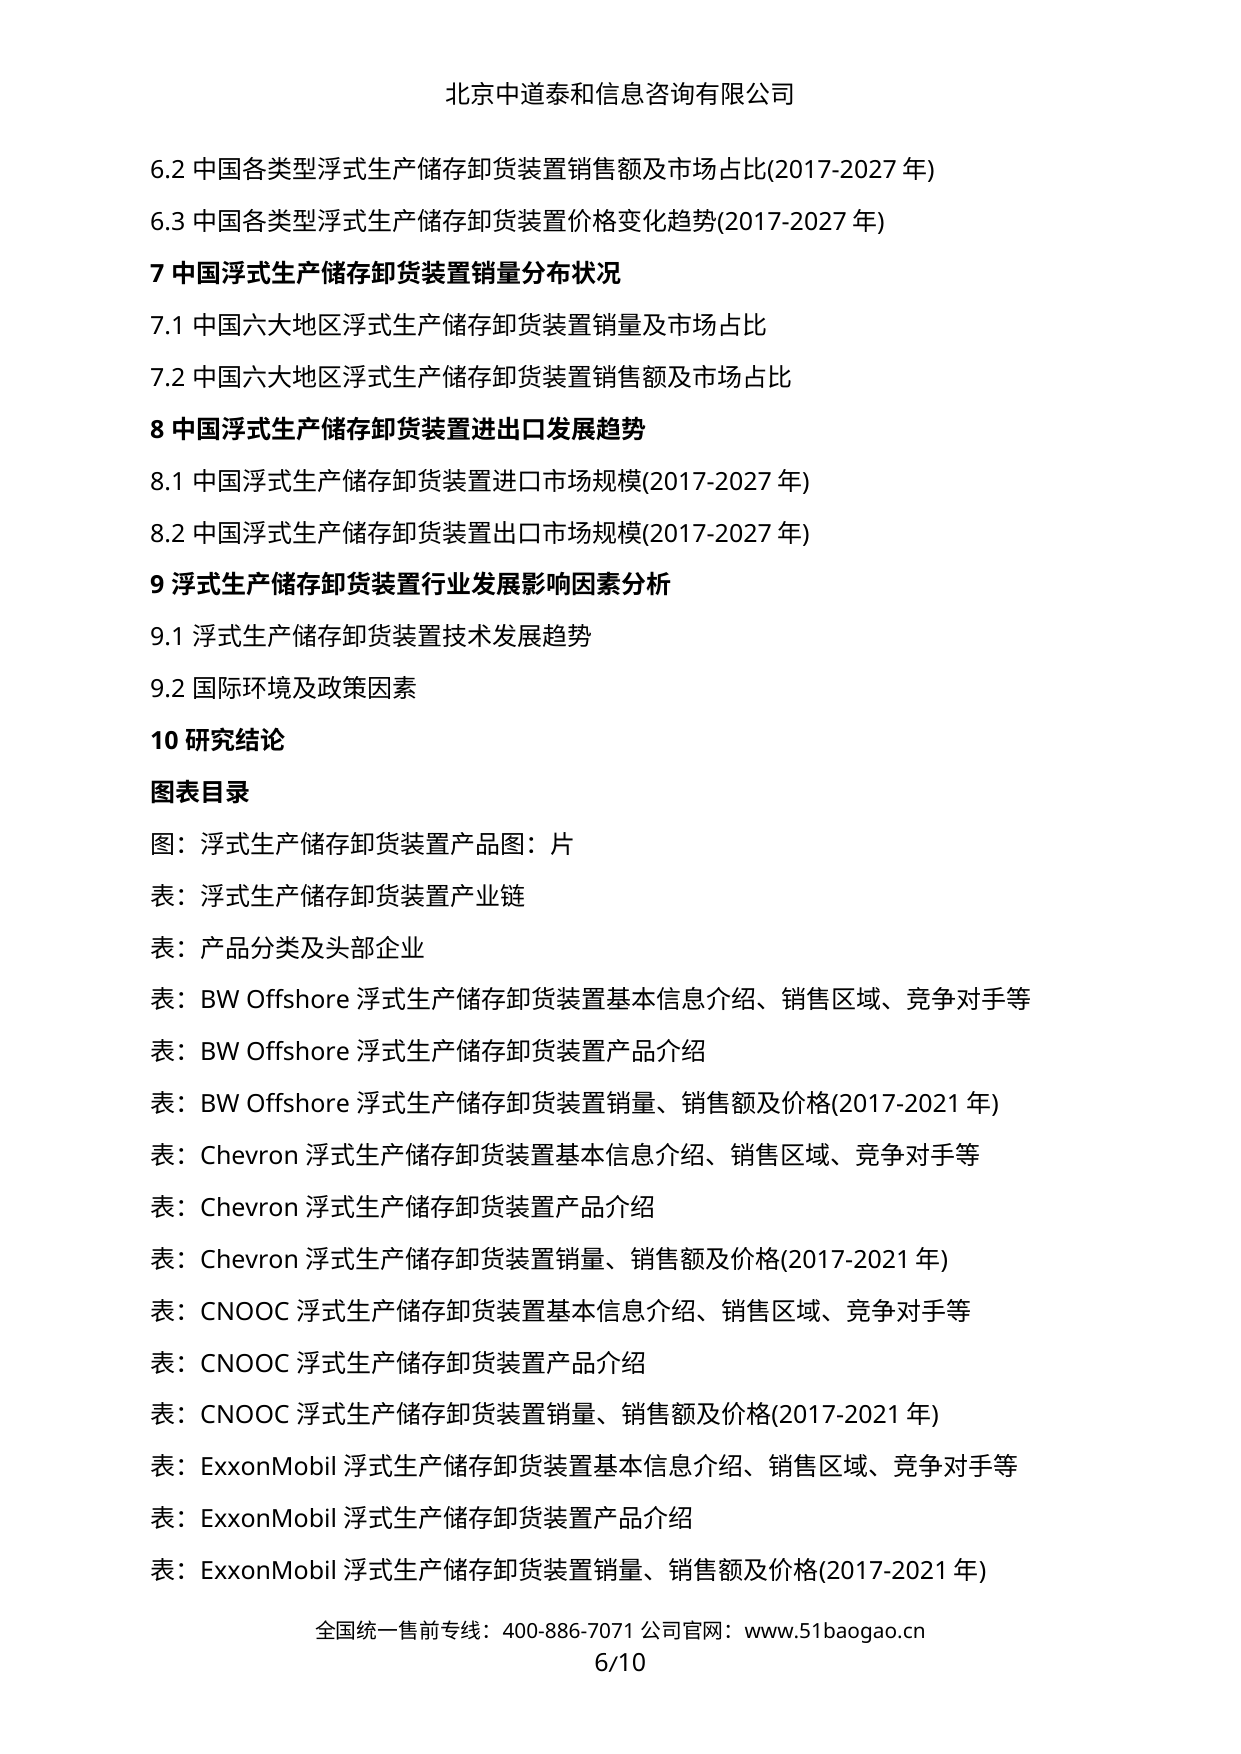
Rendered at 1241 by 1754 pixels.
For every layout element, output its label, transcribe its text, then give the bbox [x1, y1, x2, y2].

text 表：BW Offshore 浮式生产储存卸货装置基本信息介绍、销售区域、竞争对手等 [150, 980, 1090, 1016]
text 表：ExxonMobil 浮式生产储存卸货装置基本信息介绍、销售区域、竞争对手等 [150, 1447, 1090, 1483]
text 图表目录 [150, 772, 1090, 809]
text 9.1 浮式生产储存卸货装置技术发展趋势 [150, 617, 1090, 653]
text 表：Chevron 浮式生产储存卸货装置产品介绍 [150, 1187, 1090, 1224]
text 表：Chevron 浮式生产储存卸货装置基本信息介绍、销售区域、竞争对手等 [150, 1136, 1090, 1172]
text 表：ExxonMobil 浮式生产储存卸货装置产品介绍 [150, 1499, 1090, 1535]
text 表：Chevron 浮式生产储存卸货装置销量、销售额及价格(2017-2021年) [150, 1239, 1090, 1276]
text 7.1 中国六大地区浮式生产储存卸货装置销量及市场占比 [150, 306, 1090, 342]
text 表：CNOOC 浮式生产储存卸货装置基本信息介绍、销售区域、竞争对手等 [150, 1291, 1090, 1327]
text 表：CNOOC 浮式生产储存卸货装置销量、销售额及价格(2017-2021年) [150, 1395, 1090, 1431]
text 7.2 中国六大地区浮式生产储存卸货装置销售额及市场占比 [150, 357, 1090, 394]
text 表：浮式生产储存卸货装置产业链 [150, 876, 1090, 912]
text 表：ExxonMobil 浮式生产储存卸货装置销量、销售额及价格(2017-2021年) [150, 1551, 1090, 1587]
text 表：BW Offshore 浮式生产储存卸货装置销量、销售额及价格(2017-2021年) [150, 1084, 1090, 1120]
text 8 中国浮式生产储存卸货装置进出口发展趋势 [150, 409, 1090, 446]
text 9 浮式生产储存卸货装置行业发展影响因素分析 [150, 565, 1090, 601]
text 表：BW Offshore 浮式生产储存卸货装置产品介绍 [150, 1032, 1090, 1068]
text 8.2 中国浮式生产储存卸货装置出口市场规模(2017-2027年) [150, 513, 1090, 549]
text 图：浮式生产储存卸货装置产品图：片 [150, 824, 1090, 861]
text 6.2 中国各类型浮式生产储存卸货装置销售额及市场占比(2017-2027年) [150, 150, 1090, 186]
text 6.3 中国各类型浮式生产储存卸货装置价格变化趋势(2017-2027年) [150, 202, 1090, 238]
text 7 中国浮式生产储存卸货装置销量分布状况 [150, 254, 1090, 290]
text 表：CNOOC 浮式生产储存卸货装置产品介绍 [150, 1343, 1090, 1379]
text 表：产品分类及头部企业 [150, 928, 1090, 964]
text 9.2 国际环境及政策因素 [150, 669, 1090, 705]
text 10 研究结论 [150, 721, 1090, 757]
text 8.1 中国浮式生产储存卸货装置进口市场规模(2017-2027年) [150, 461, 1090, 497]
